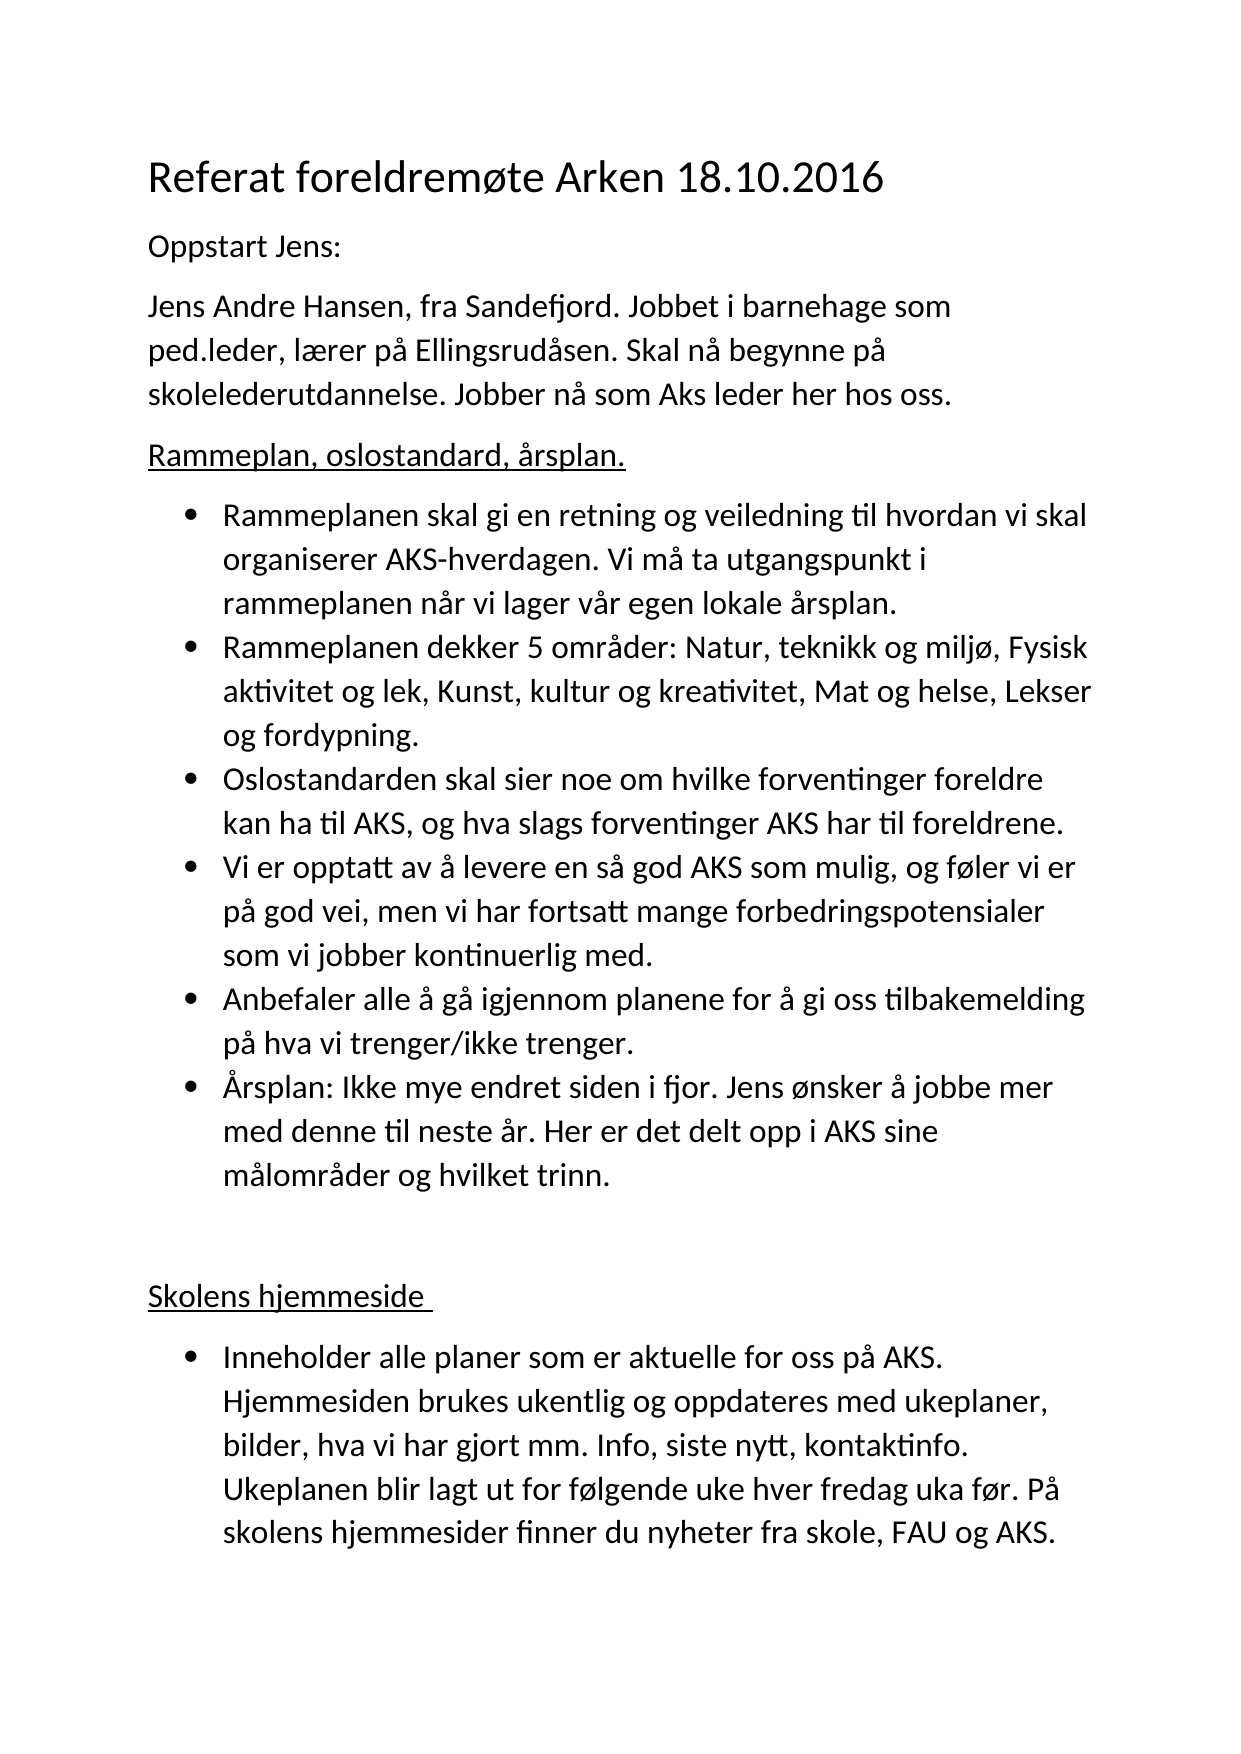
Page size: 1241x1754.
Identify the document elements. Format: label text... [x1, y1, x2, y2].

list Rammeplanen dekker 5 områder: Natur, teknikk og miljø, Fysisk aktivitet og lek, Kunst, kultur og kreativitet, Mat og helse, Lekser og fordypning. [185, 626, 1093, 755]
text Referat foreldremøte Arken 18.10.2016 [148, 148, 1093, 203]
text Rammeplan, oslostandard, årsplan. [148, 434, 1093, 474]
list Anbefaler alle å gå igjennom planene for å gi oss tilbakemelding på hva vi trenger/ikke trenger. [185, 978, 1093, 1063]
text Skolens hjemmeside [148, 1275, 1093, 1316]
list Vi er opptatt av å levere en så god AKS som mulig, og føler vi er på god vei, men vi har fortsatt mange forbedringspotensialer som vi jobber kontinuerlig med. [185, 846, 1093, 975]
text Jens Andre Hansen, fra Sandefjord. Jobbet i barnehage som ped.leder, lærer på Ellingsrudåsen. Skal nå begynne på skolelederutdannelse. Jobber nå som Aks leder her hos oss. [148, 285, 1093, 414]
list Rammeplanen skal gi en retning og veiledning til hvordan vi skal organiserer AKS-hverdagen. Vi må ta utgangspunkt i rammeplanen når vi lager vår egen lokale årsplan. [185, 494, 1093, 623]
list Inneholder alle planer som er aktuelle for oss på AKS. Hjemmesiden brukes ukentlig og oppdateres med ukeplaner, bilder, hva vi har gjort mm. Info, siste nytt, kontaktinfo. Ukeplanen blir lagt ut for følgende uke hver fredag uka før. På skolens hjemmesider finner du nyheter fra skole, FAU og AKS. [185, 1336, 1093, 1552]
text Oppstart Jens: [148, 224, 1093, 265]
list Årsplan: Ikke mye endret siden i fjor. Jens ønsker å jobbe mer med denne til neste år. Her er det delt opp i AKS sine målområder og hvilket trinn. [185, 1066, 1093, 1194]
list Oslostandarden skal sier noe om hvilke forventinger foreldre kan ha til AKS, og hva slags forventinger AKS har til foreldrene. [185, 758, 1093, 843]
